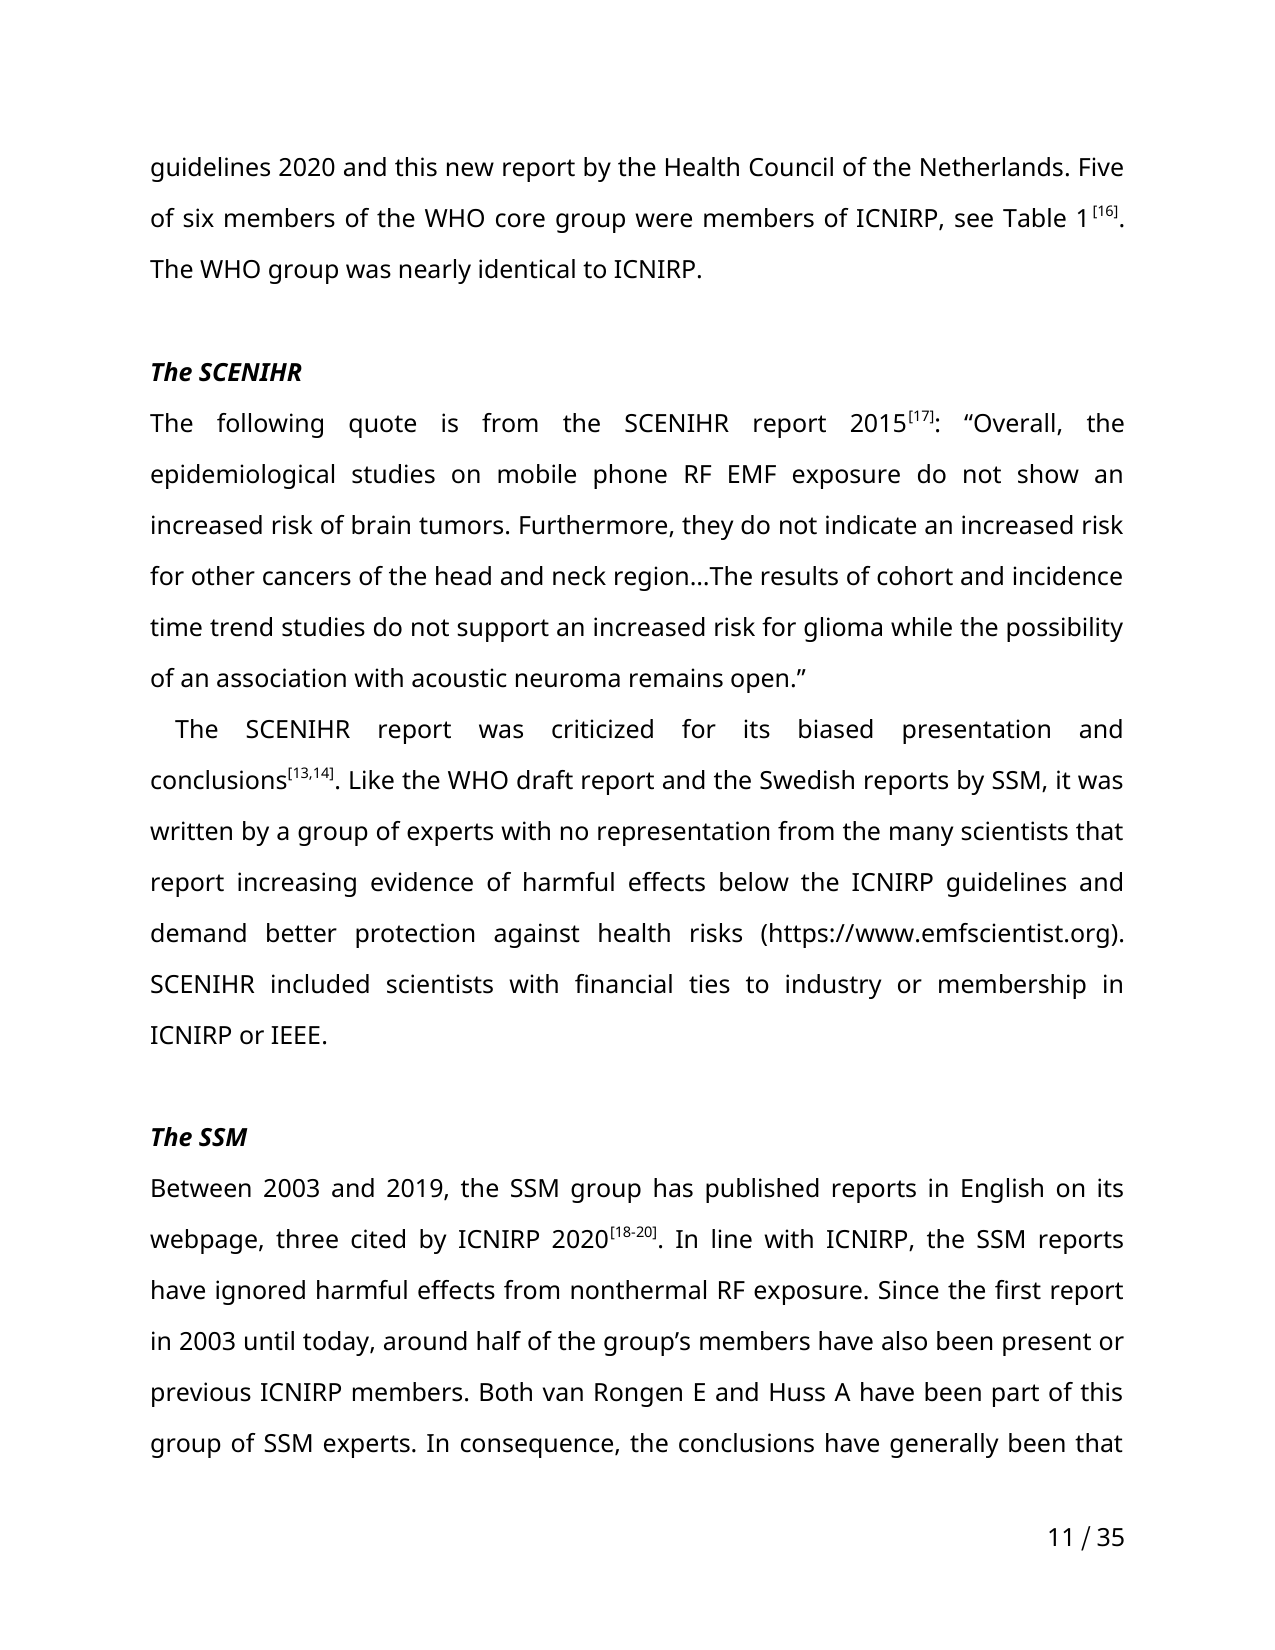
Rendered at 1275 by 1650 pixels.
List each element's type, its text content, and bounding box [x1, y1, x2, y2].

text The SCENIHR [150, 354, 1125, 388]
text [150, 1171, 1125, 1460]
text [150, 150, 1125, 286]
text The SSM [150, 1120, 1125, 1154]
text The following quote is from the SCENIHR report 2015[17]: “Overall, the epidemiological studies on mobile phone RF EMF exposure do not show an increased risk of brain tumors. Furthermore, they do not indicate an increased risk for other cancers of the head and neck region…The results of cohort and incidence time trend studies do not support an increased risk for glioma while the possibility of an association with acoustic neuroma remains open.” [150, 405, 1125, 694]
text The SCENIHR report was criticized for its biased presentation and conclusions[13,14]. Like the WHO draft report and the Swedish reports by SSM, it was written by a group of experts with no representation from the many scientists that report increasing evidence of harmful effects below the ICNIRP guidelines and demand better protection against health risks (https://www.emfscientist.org). SCENIHR included scientists with financial ties to industry or membership in ICNIRP or IEEE. [150, 711, 1125, 1052]
